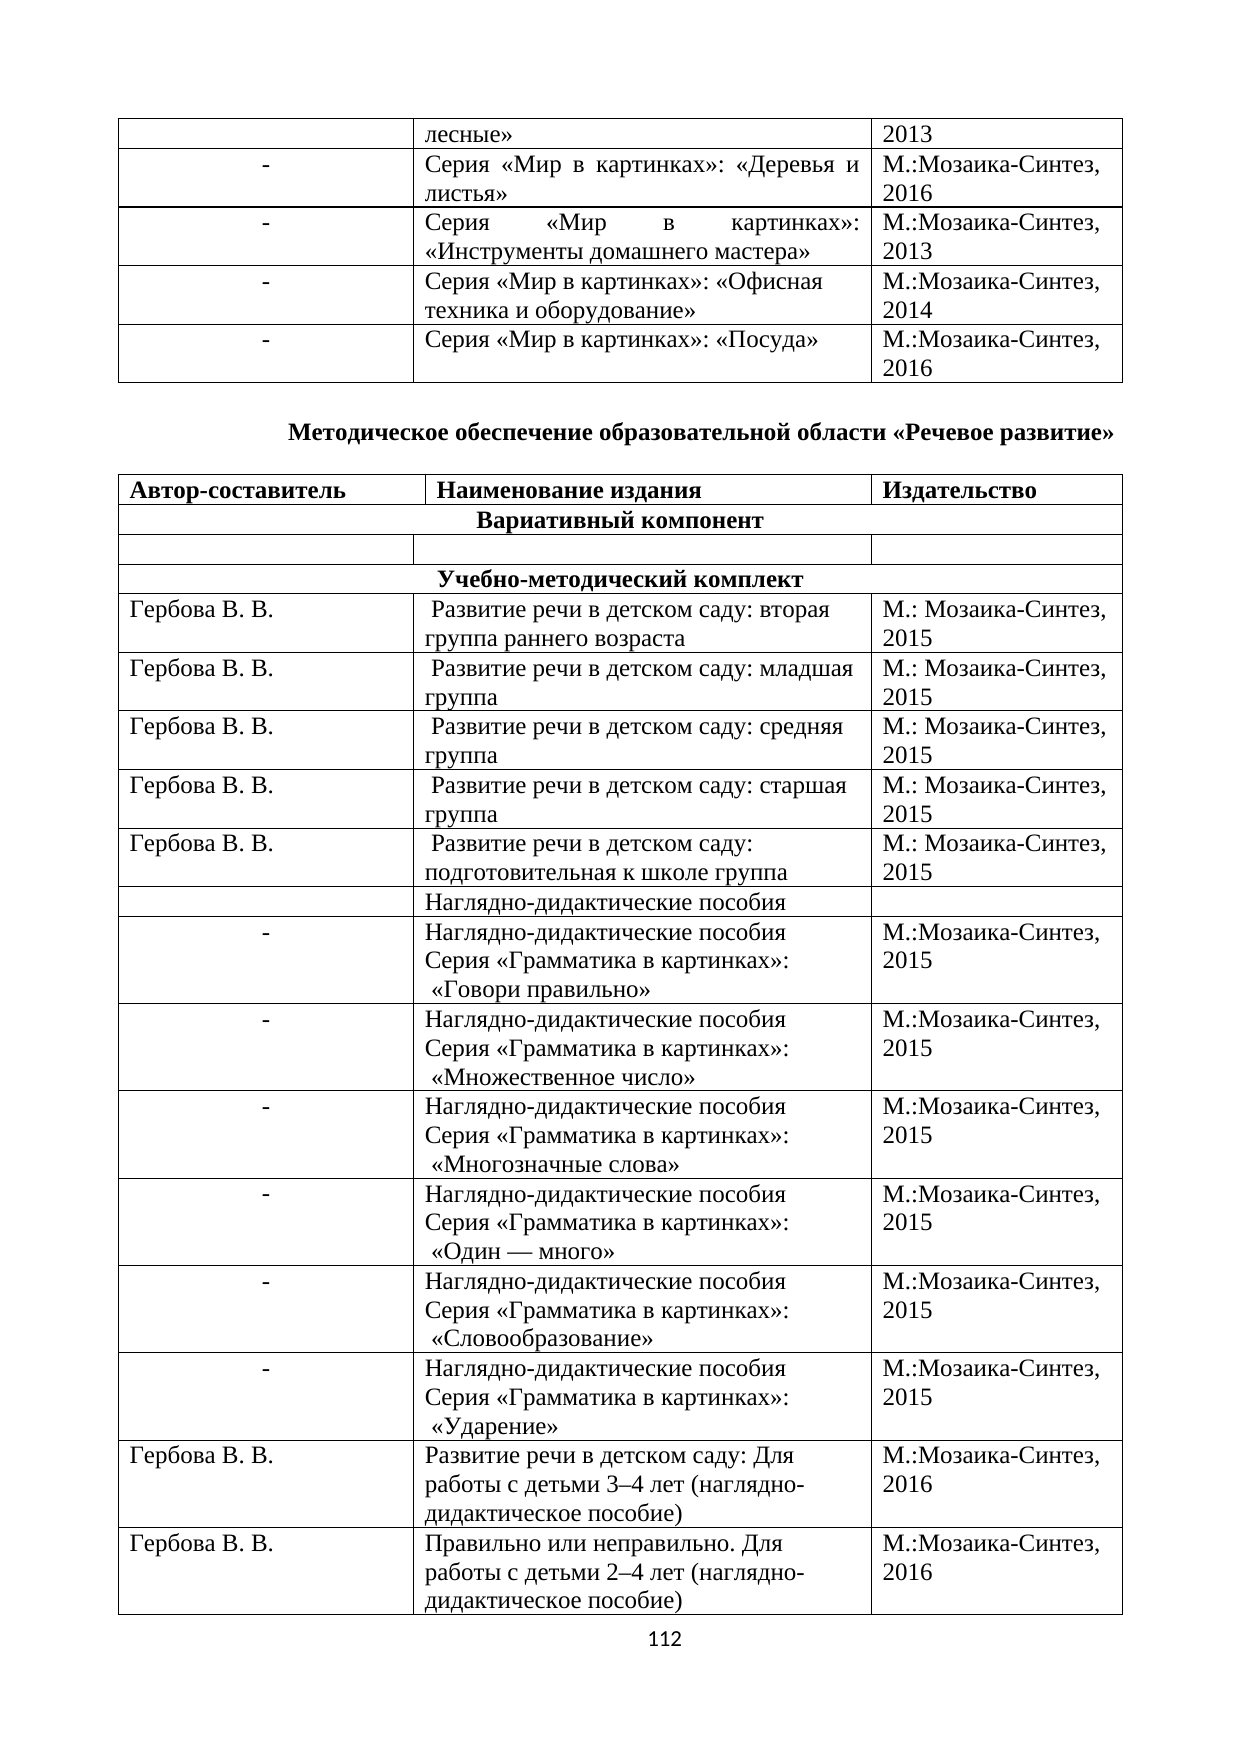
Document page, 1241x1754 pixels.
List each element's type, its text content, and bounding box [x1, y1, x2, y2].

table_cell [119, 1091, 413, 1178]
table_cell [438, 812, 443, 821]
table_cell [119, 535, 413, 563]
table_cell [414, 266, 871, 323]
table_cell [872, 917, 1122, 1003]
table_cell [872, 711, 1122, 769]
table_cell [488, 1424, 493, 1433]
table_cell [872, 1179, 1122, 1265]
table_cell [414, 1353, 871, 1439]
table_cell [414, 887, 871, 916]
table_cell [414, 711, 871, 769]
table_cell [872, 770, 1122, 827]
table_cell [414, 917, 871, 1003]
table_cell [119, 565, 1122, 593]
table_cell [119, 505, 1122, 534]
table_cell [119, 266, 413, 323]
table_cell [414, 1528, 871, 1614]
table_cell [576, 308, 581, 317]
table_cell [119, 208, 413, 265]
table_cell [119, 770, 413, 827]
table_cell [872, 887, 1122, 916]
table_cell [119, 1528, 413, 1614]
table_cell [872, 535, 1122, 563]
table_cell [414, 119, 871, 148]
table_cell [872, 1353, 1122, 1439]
text Методическое обеспечение образовательной области «Речевое развитие» [177, 417, 1152, 445]
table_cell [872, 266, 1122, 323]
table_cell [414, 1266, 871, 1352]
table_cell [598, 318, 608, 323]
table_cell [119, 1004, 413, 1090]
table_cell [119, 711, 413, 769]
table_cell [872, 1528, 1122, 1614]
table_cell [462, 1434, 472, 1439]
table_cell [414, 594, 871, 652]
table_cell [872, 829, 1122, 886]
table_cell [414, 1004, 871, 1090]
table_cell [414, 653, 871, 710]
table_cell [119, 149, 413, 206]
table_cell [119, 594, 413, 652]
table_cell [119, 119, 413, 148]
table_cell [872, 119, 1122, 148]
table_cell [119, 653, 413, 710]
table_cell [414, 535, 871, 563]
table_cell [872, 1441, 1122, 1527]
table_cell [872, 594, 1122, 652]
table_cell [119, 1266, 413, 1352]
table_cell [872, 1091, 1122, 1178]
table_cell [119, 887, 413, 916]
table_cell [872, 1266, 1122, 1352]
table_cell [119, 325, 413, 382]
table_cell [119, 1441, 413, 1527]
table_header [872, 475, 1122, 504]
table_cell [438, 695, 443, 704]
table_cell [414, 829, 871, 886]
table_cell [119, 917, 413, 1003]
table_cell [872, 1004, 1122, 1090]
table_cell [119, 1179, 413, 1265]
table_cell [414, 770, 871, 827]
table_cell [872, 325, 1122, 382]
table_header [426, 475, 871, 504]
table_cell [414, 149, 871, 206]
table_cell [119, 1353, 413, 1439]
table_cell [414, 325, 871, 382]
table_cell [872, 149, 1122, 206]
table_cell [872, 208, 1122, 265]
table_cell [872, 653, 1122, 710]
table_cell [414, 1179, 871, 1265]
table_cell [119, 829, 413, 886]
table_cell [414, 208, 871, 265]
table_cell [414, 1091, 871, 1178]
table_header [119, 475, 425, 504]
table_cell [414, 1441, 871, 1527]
